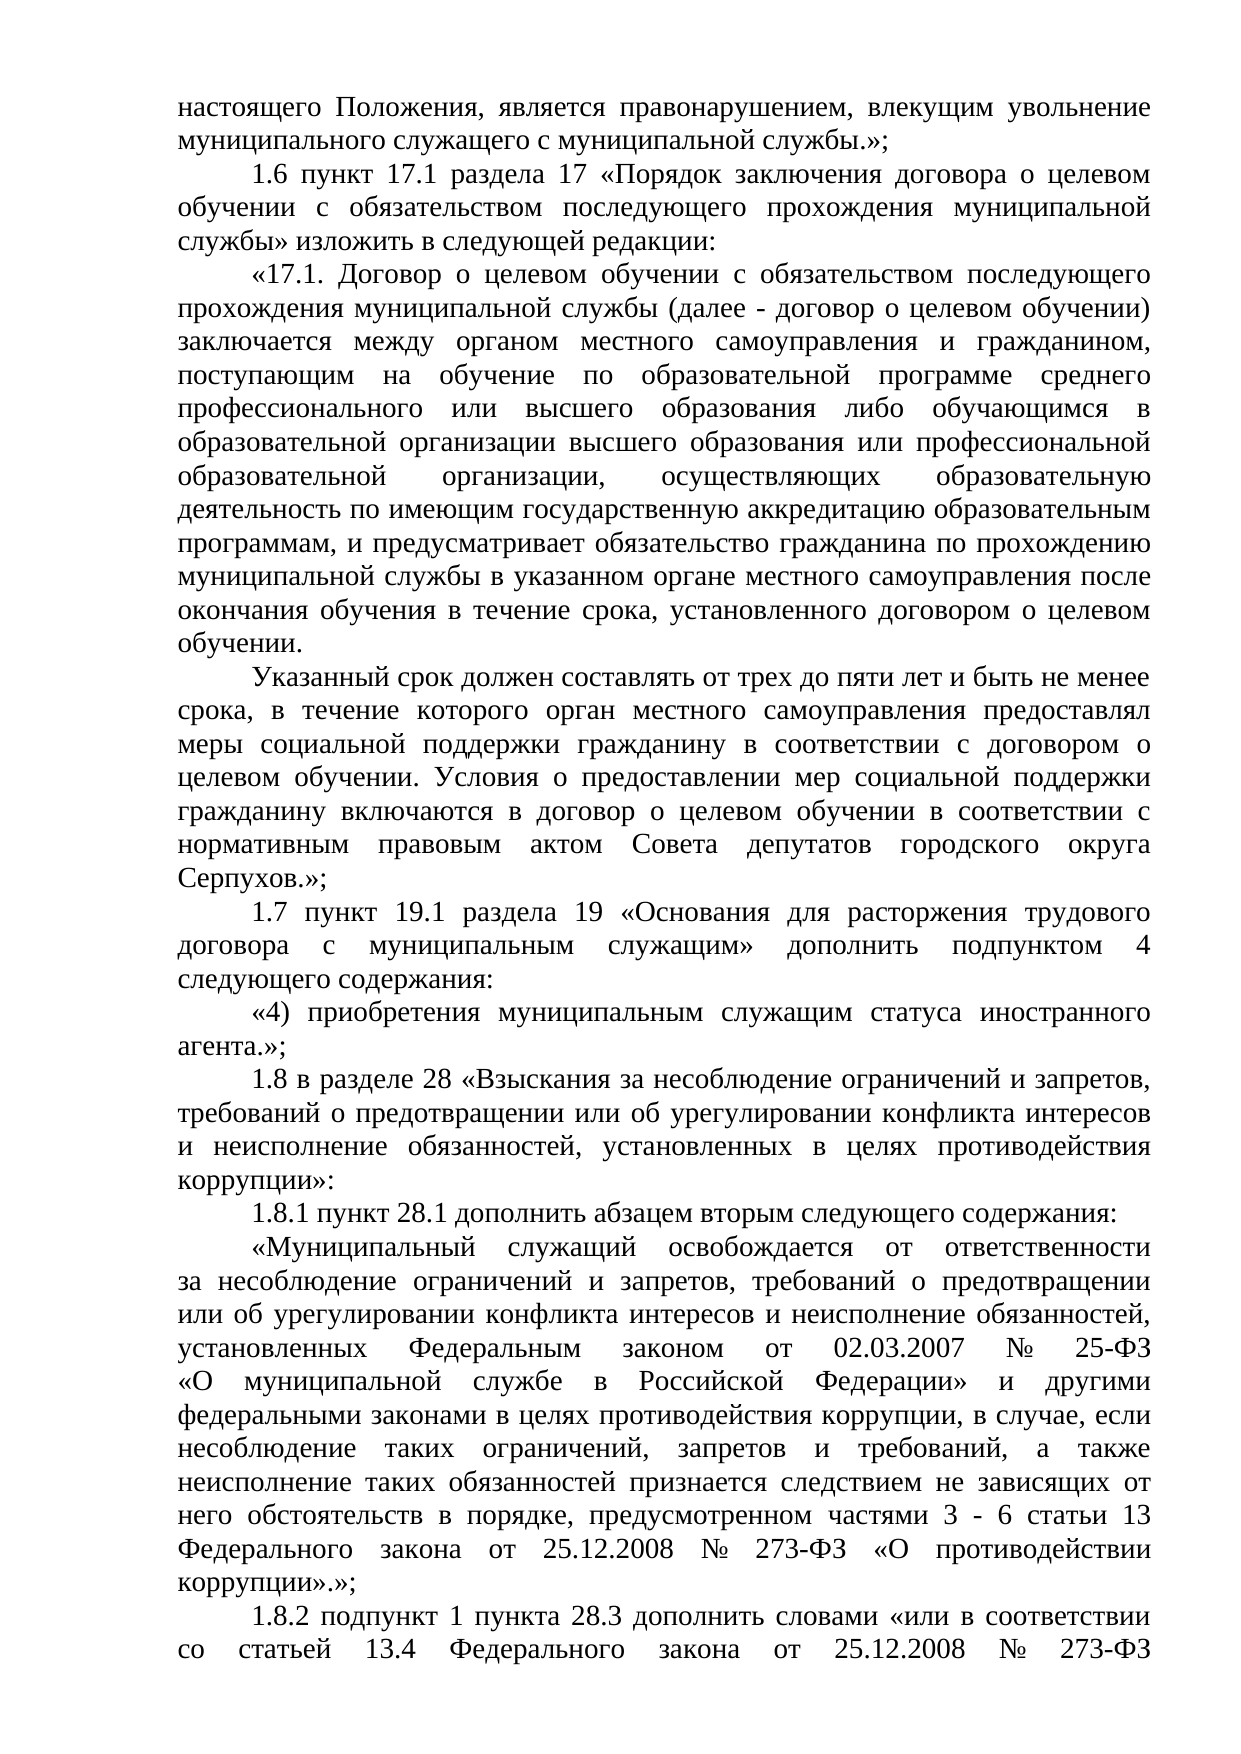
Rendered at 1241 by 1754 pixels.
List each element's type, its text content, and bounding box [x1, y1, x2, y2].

text «Муниципальный служащий освобождается от ответственности за несоблюдение ограничений и запретов, требований о предотвращении или об урегулировании конфликта интересов и неисполнение обязанностей, установленных Федеральным законом от 02.03.2007 № 25-ФЗ «О муниципальной службе в Российской Федерации» и другими федеральными законами в целях противодействия коррупции, в случае, если несоблюдение таких ограничений, запретов и требований, а также неисполнение таких обязанностей признается следствием не зависящих от него обстоятельств в порядке, предусмотренном частями 3 - 6 статьи 13 Федерального закона от 25.12.2008 № 273-ФЗ «О противодействии коррупции».»; [177, 1229, 1152, 1598]
text «4) приобретения муниципальным служащим статуса иностранного агента.»; [177, 994, 1152, 1061]
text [177, 89, 1152, 156]
text 1.6 пункт 17.1 раздела 17 «Порядок заключения договора о целевом обучении с обязательством последующего прохождения муниципальной службы» изложить в следующей редакции: [177, 156, 1152, 256]
text 1.7 пункт 19.1 раздела 19 «Основания для расторжения трудового договора с муниципальным служащим» дополнить подпунктом 4 следующего содержания: [177, 894, 1152, 994]
text 1.8 в разделе 28 «Взыскания за несоблюдение ограничений и запретов, требований о предотвращении или об урегулировании конфликта интересов и неисполнение обязанностей, установленных в целях противодействия коррупции»: [177, 1061, 1152, 1196]
text «17.1. Договор о целевом обучении с обязательством последующего прохождения муниципальной службы (далее - договор о целевом обучении) заключается между органом местного самоуправления и гражданином, поступающим на обучение по образовательной программе среднего профессионального или высшего образования либо обучающимся в образовательной организации высшего образования или профессиональной образовательной организации, осуществляющих образовательную деятельность по имеющим государственную аккредитацию образовательным программам, и предусматривает обязательство гражданина по прохождению муниципальной службы в указанном органе местного самоуправления после окончания обучения в течение срока, установленного договором о целевом обучении. [177, 256, 1152, 659]
text Указанный срок должен составлять от трех до пяти лет и быть не менее срока, в течение которого орган местного самоуправления предоставлял меры социальной поддержки гражданину в соответствии с договором о целевом обучении. Условия о предоставлении мер социальной поддержки гражданину включаются в договор о целевом обучении в соответствии с нормативным правовым актом Совета депутатов городского округа Серпухов.»; [177, 659, 1152, 894]
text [177, 1598, 1152, 1665]
text 1.8.1 пункт 28.1 дополнить абзацем вторым следующего содержания: [177, 1196, 1152, 1229]
